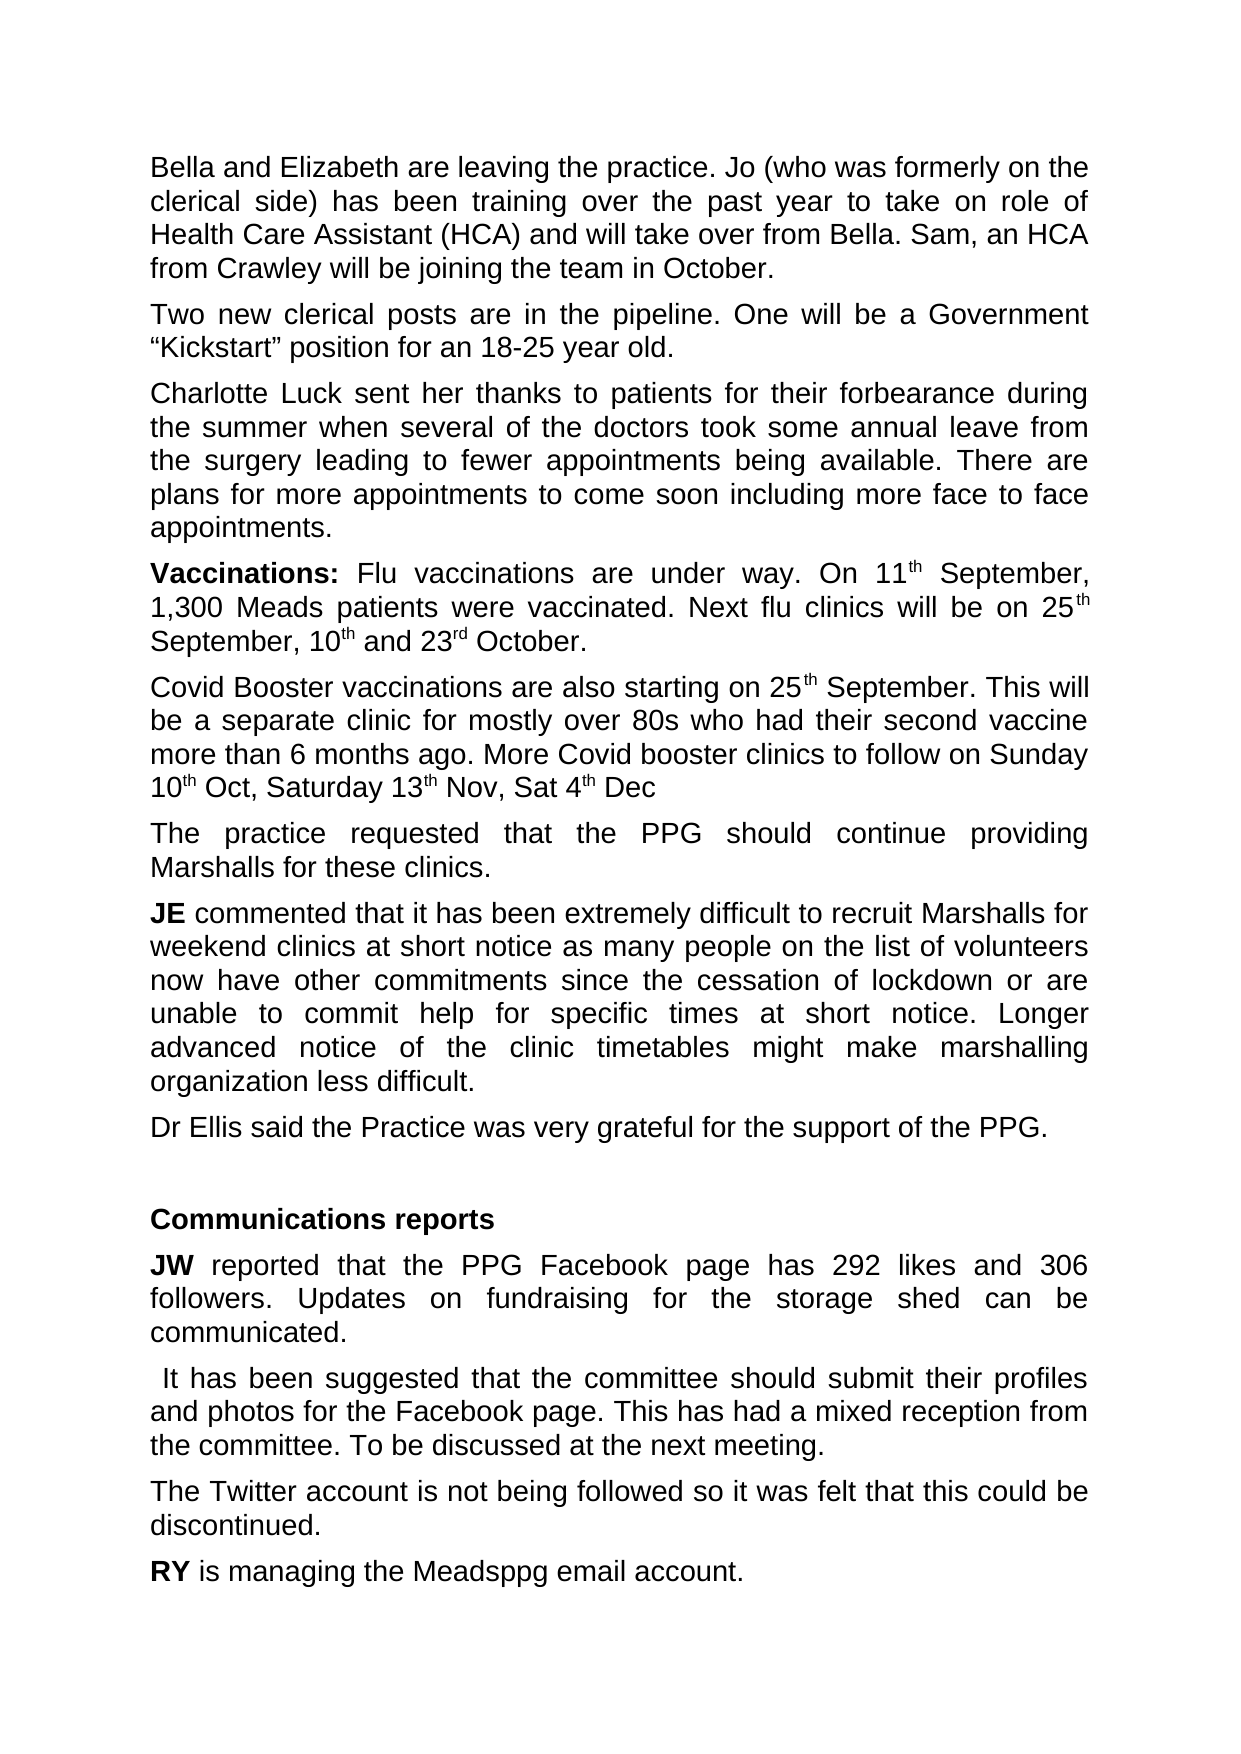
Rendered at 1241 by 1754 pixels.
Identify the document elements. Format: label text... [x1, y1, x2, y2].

text RY is managing the Meadsppg email account. [150, 1553, 1090, 1587]
text The practice requested that the PPG should continue providing Marshalls for these clinics. [150, 816, 1090, 883]
text Covid Booster vaccinations are also starting on 25th September. This will be a separate clinic for mostly over 80s who had their second vaccine more than 6 months ago. More Covid booster clinics to follow on Sunday 10th Oct, Saturday 13th Nov, Sat 4th Dec [150, 669, 1090, 804]
text Charlotte Luck sent her thanks to patients for their forbearance during the summer when several of the doctors took some annual leave from the surgery leading to fewer appointments being available. There are plans for more appointments to come soon including more face to face appointments. [150, 376, 1090, 544]
text Communications reports [150, 1202, 1090, 1235]
text The Twitter account is not being followed so it was felt that this could be discontinued. [150, 1474, 1090, 1541]
text JE commented that it has been extremely difficult to recruit Marshalls for weekend clinics at short notice as many people on the list of volunteers now have other commitments since the cessation of lockdown or are unable to commit help for specific times at short notice. Longer advanced notice of the clinic timetables might make marshalling organization less difficult. [150, 896, 1090, 1097]
text Two new clerical posts are in the pipeline. One will be a Government “Kickstart” position for an 18-25 year old. [150, 297, 1090, 364]
text Bella and Elizabeth are leaving the practice. Jo (who was formerly on the clerical side) has been training over the past year to take on role of Health Care Assistant (HCA) and will take over from Bella. Sam, an HCA from Crawley will be joining the team in October. [150, 150, 1090, 284]
text JW reported that the PPG Facebook page has 292 likes and 306 followers. Updates on fundraising for the storage shed can be communicated. [150, 1248, 1090, 1348]
text Vaccinations: Flu vaccinations are under way. On 11th September, 1,300 Meads patients were vaccinated. Next flu clinics will be on 25th September, 10th and 23rd October. [150, 556, 1090, 657]
text Dr Ellis said the Practice was very grateful for the support of the PPG. [150, 1109, 1090, 1143]
text It has been suggested that the committee should submit their profiles and photos for the Facebook page. This has had a mixed reception from the committee. To be discussed at the next meeting. [150, 1361, 1090, 1461]
